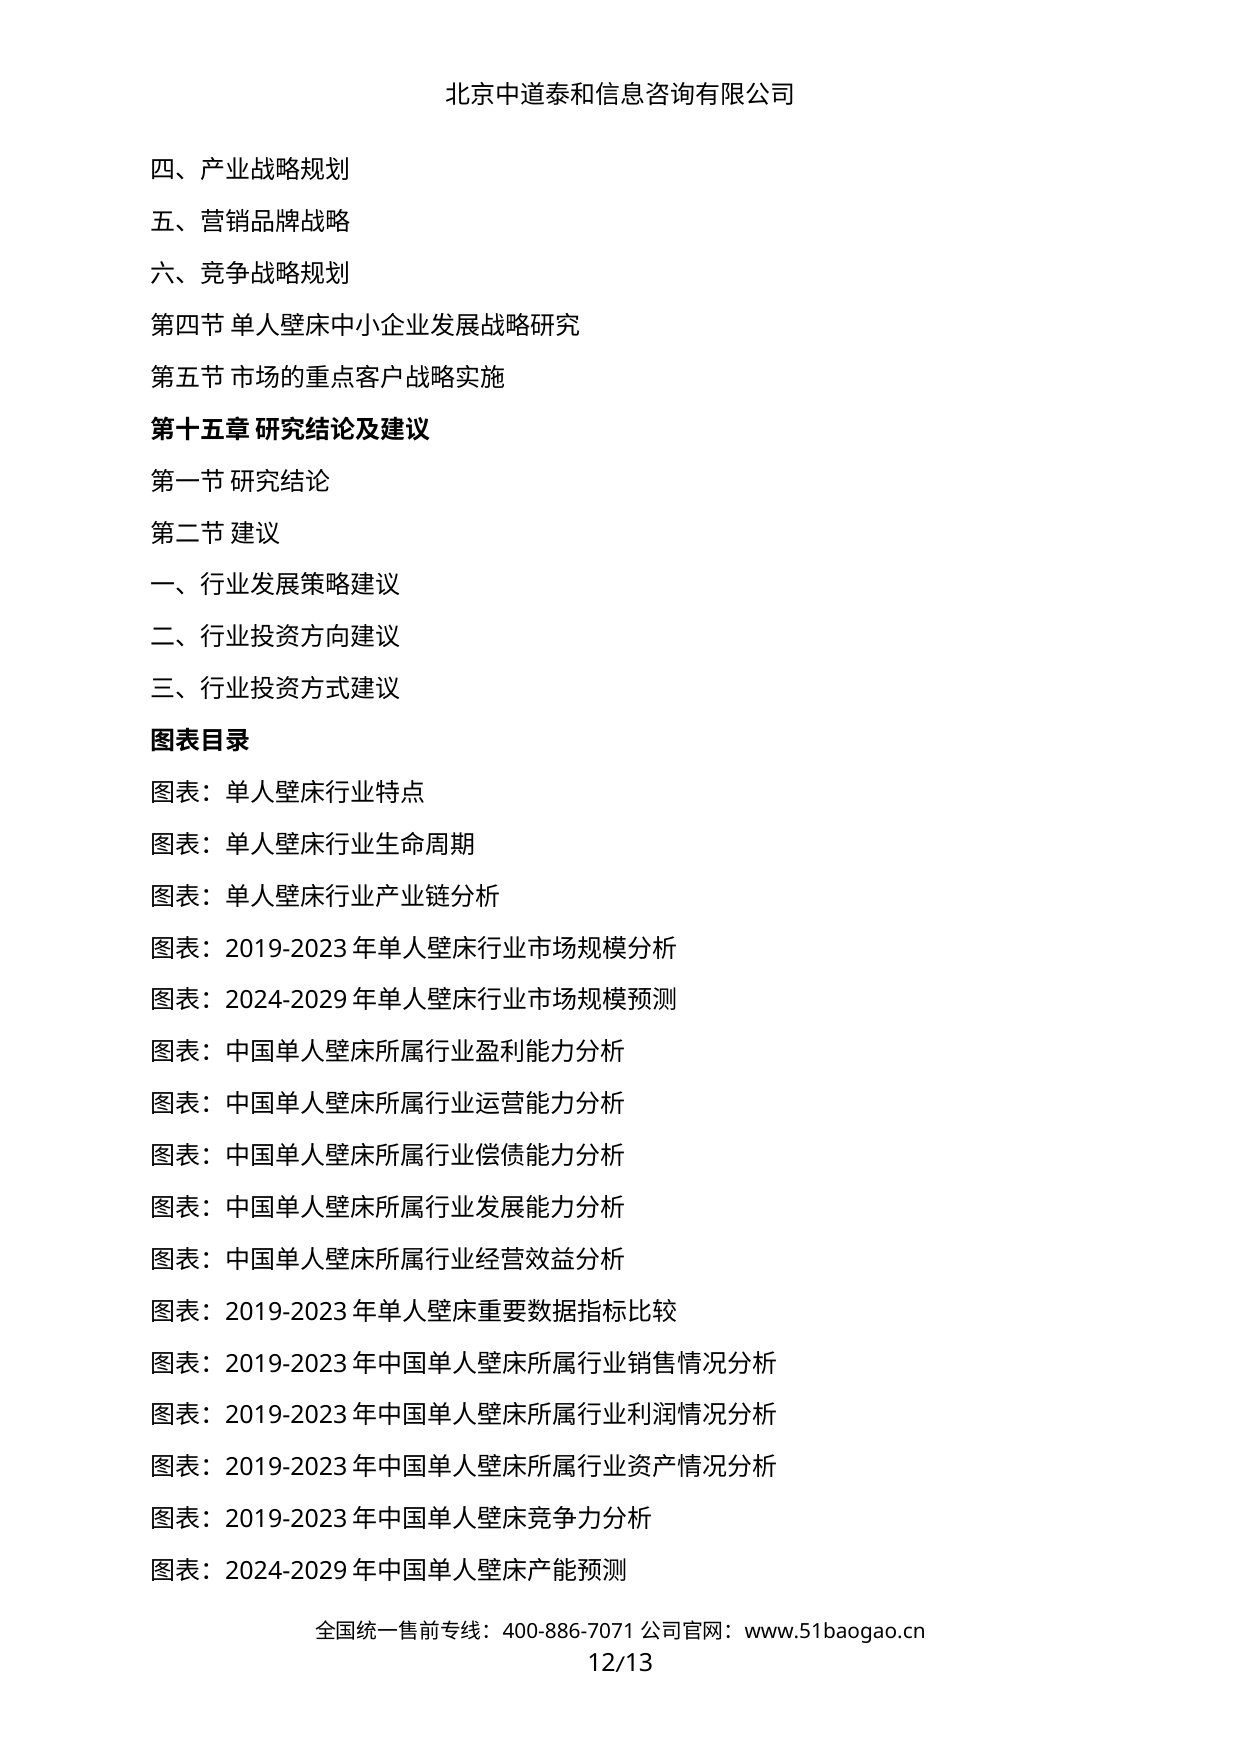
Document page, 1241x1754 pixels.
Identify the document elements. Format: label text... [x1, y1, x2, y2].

text 图表：2019-2023年单人壁床重要数据指标比较 [150, 1291, 1090, 1327]
text 图表：2019-2023年中国单人壁床所属行业销售情况分析 [150, 1343, 1090, 1379]
text 图表目录 [150, 721, 1090, 757]
text 第四节 单人壁床中小企业发展战略研究 [150, 306, 1090, 342]
text 第一节 研究结论 [150, 461, 1090, 497]
text 图表：2024-2029年中国单人壁床产能预测 [150, 1551, 1090, 1587]
text 图表：2019-2023年中国单人壁床所属行业资产情况分析 [150, 1447, 1090, 1483]
text 图表：2019-2023年中国单人壁床竞争力分析 [150, 1499, 1090, 1535]
text 第五节 市场的重点客户战略实施 [150, 357, 1090, 394]
text 图表：2019-2023年单人壁床行业市场规模分析 [150, 928, 1090, 964]
text 一、行业发展策略建议 [150, 565, 1090, 601]
text 图表：中国单人壁床所属行业运营能力分析 [150, 1084, 1090, 1120]
text 三、行业投资方式建议 [150, 669, 1090, 705]
text 图表：2024-2029年单人壁床行业市场规模预测 [150, 980, 1090, 1016]
text 第二节 建议 [150, 513, 1090, 549]
text 六、竞争战略规划 [150, 254, 1090, 290]
text 二、行业投资方向建议 [150, 617, 1090, 653]
text 图表：单人壁床行业特点 [150, 772, 1090, 809]
text 图表：单人壁床行业产业链分析 [150, 876, 1090, 912]
text 四、产业战略规划 [150, 150, 1090, 186]
text 图表：2019-2023年中国单人壁床所属行业利润情况分析 [150, 1395, 1090, 1431]
text 图表：中国单人壁床所属行业盈利能力分析 [150, 1032, 1090, 1068]
text 图表：中国单人壁床所属行业偿债能力分析 [150, 1136, 1090, 1172]
text 五、营销品牌战略 [150, 202, 1090, 238]
text 图表：单人壁床行业生命周期 [150, 824, 1090, 861]
text 第十五章 研究结论及建议 [150, 409, 1090, 446]
text 图表：中国单人壁床所属行业发展能力分析 [150, 1187, 1090, 1224]
text 图表：中国单人壁床所属行业经营效益分析 [150, 1239, 1090, 1276]
